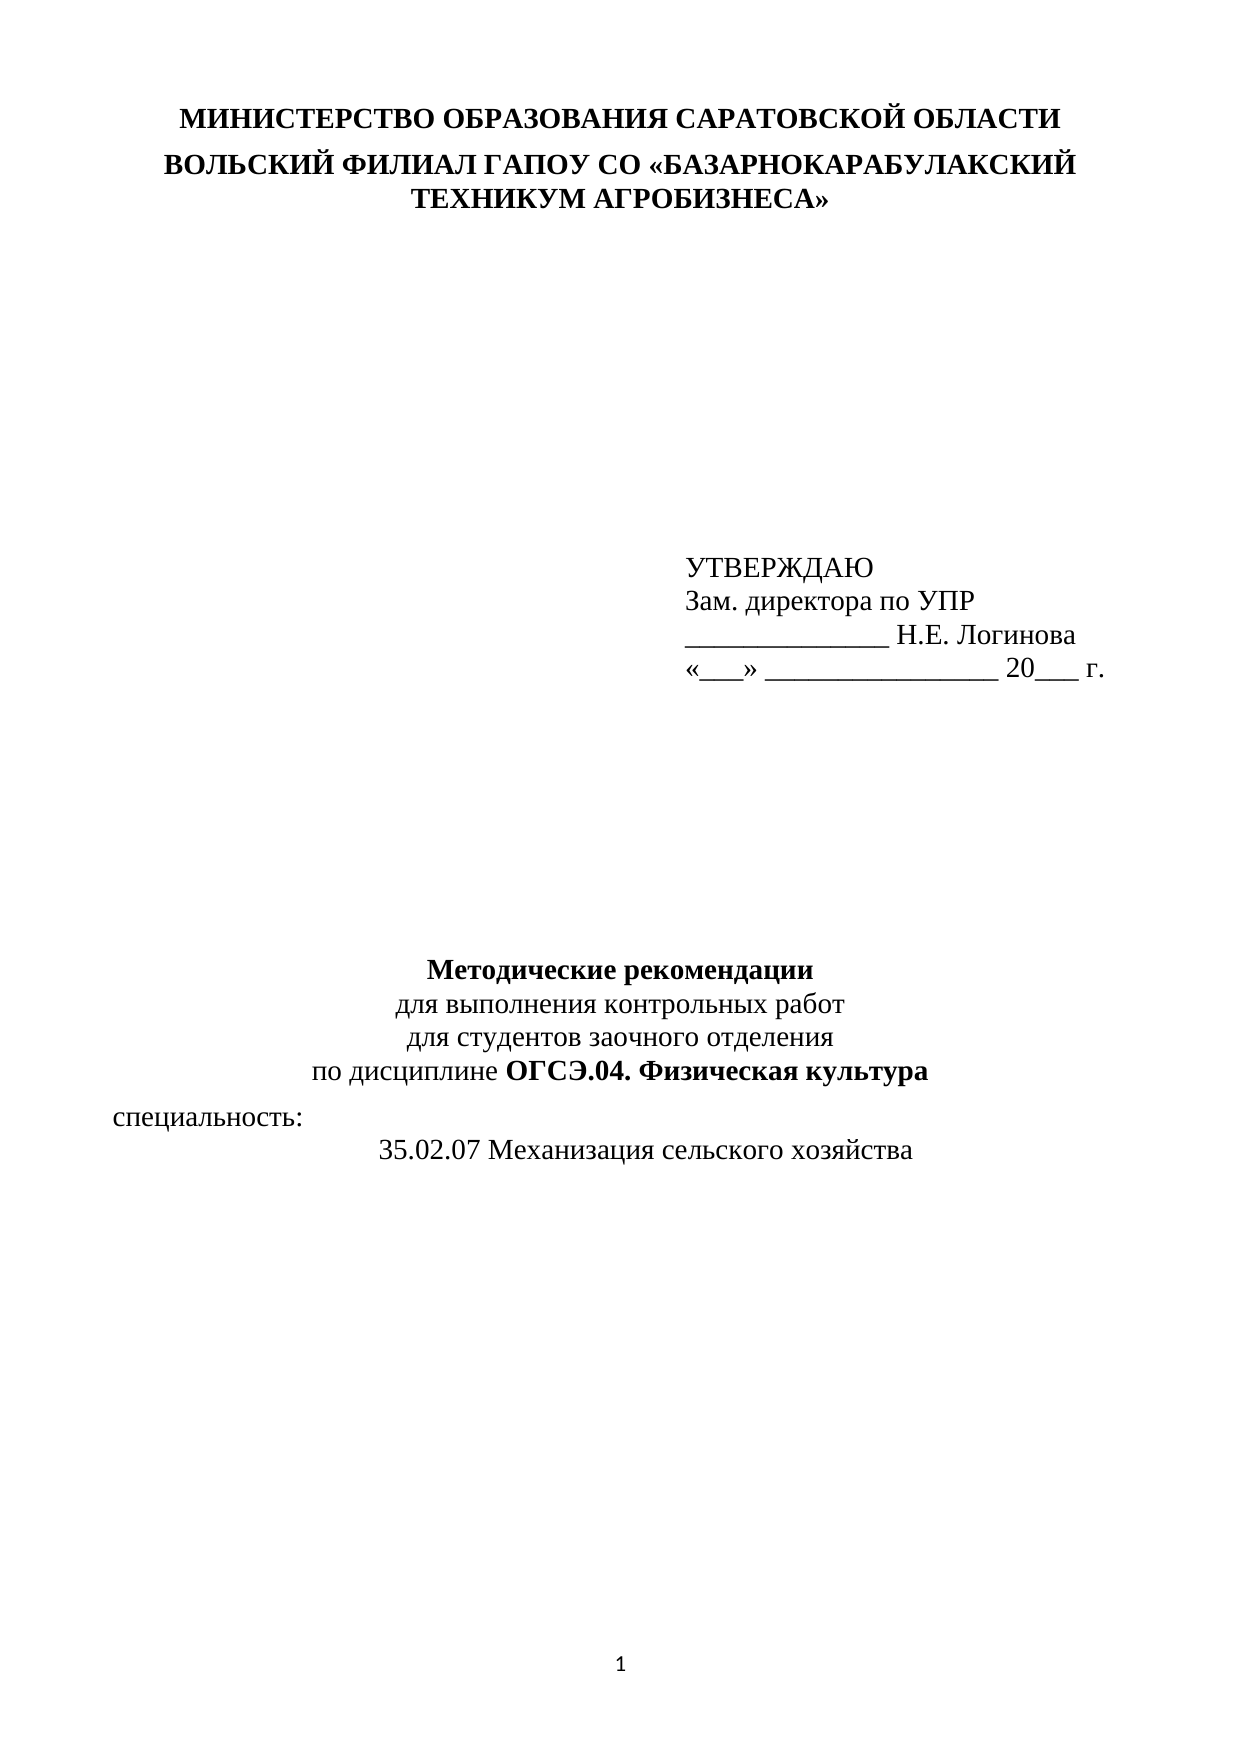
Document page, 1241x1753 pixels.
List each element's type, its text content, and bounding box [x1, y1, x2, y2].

text по дисциплине ОГСЭ.04. Физическая культура [112, 1053, 1128, 1086]
text специальность: [112, 1099, 1128, 1132]
table_header УТВЕРЖДАЮ Зам. директора по УПР ______________ Н.Е. Логинова «___» ________________ 20___ г. [674, 248, 1128, 684]
text ВОЛЬСКИЙ ФИЛИАЛ ГАПОУ СО «БАЗАРНОКАРАБУЛАКСКИЙ ТЕХНИКУМ АГРОБИЗНЕСА» [112, 147, 1128, 214]
text 35.02.07 Механизация сельского хозяйства [378, 1132, 1128, 1166]
text для студентов заочного отделения [112, 1019, 1128, 1053]
text Методические рекомендации [112, 952, 1128, 986]
text МИНИСТЕРСТВО ОБРАЗОВАНИЯ САРАТОВСКОЙ ОБЛАСТИ [112, 101, 1128, 135]
text для выполнения контрольных работ [112, 986, 1128, 1019]
